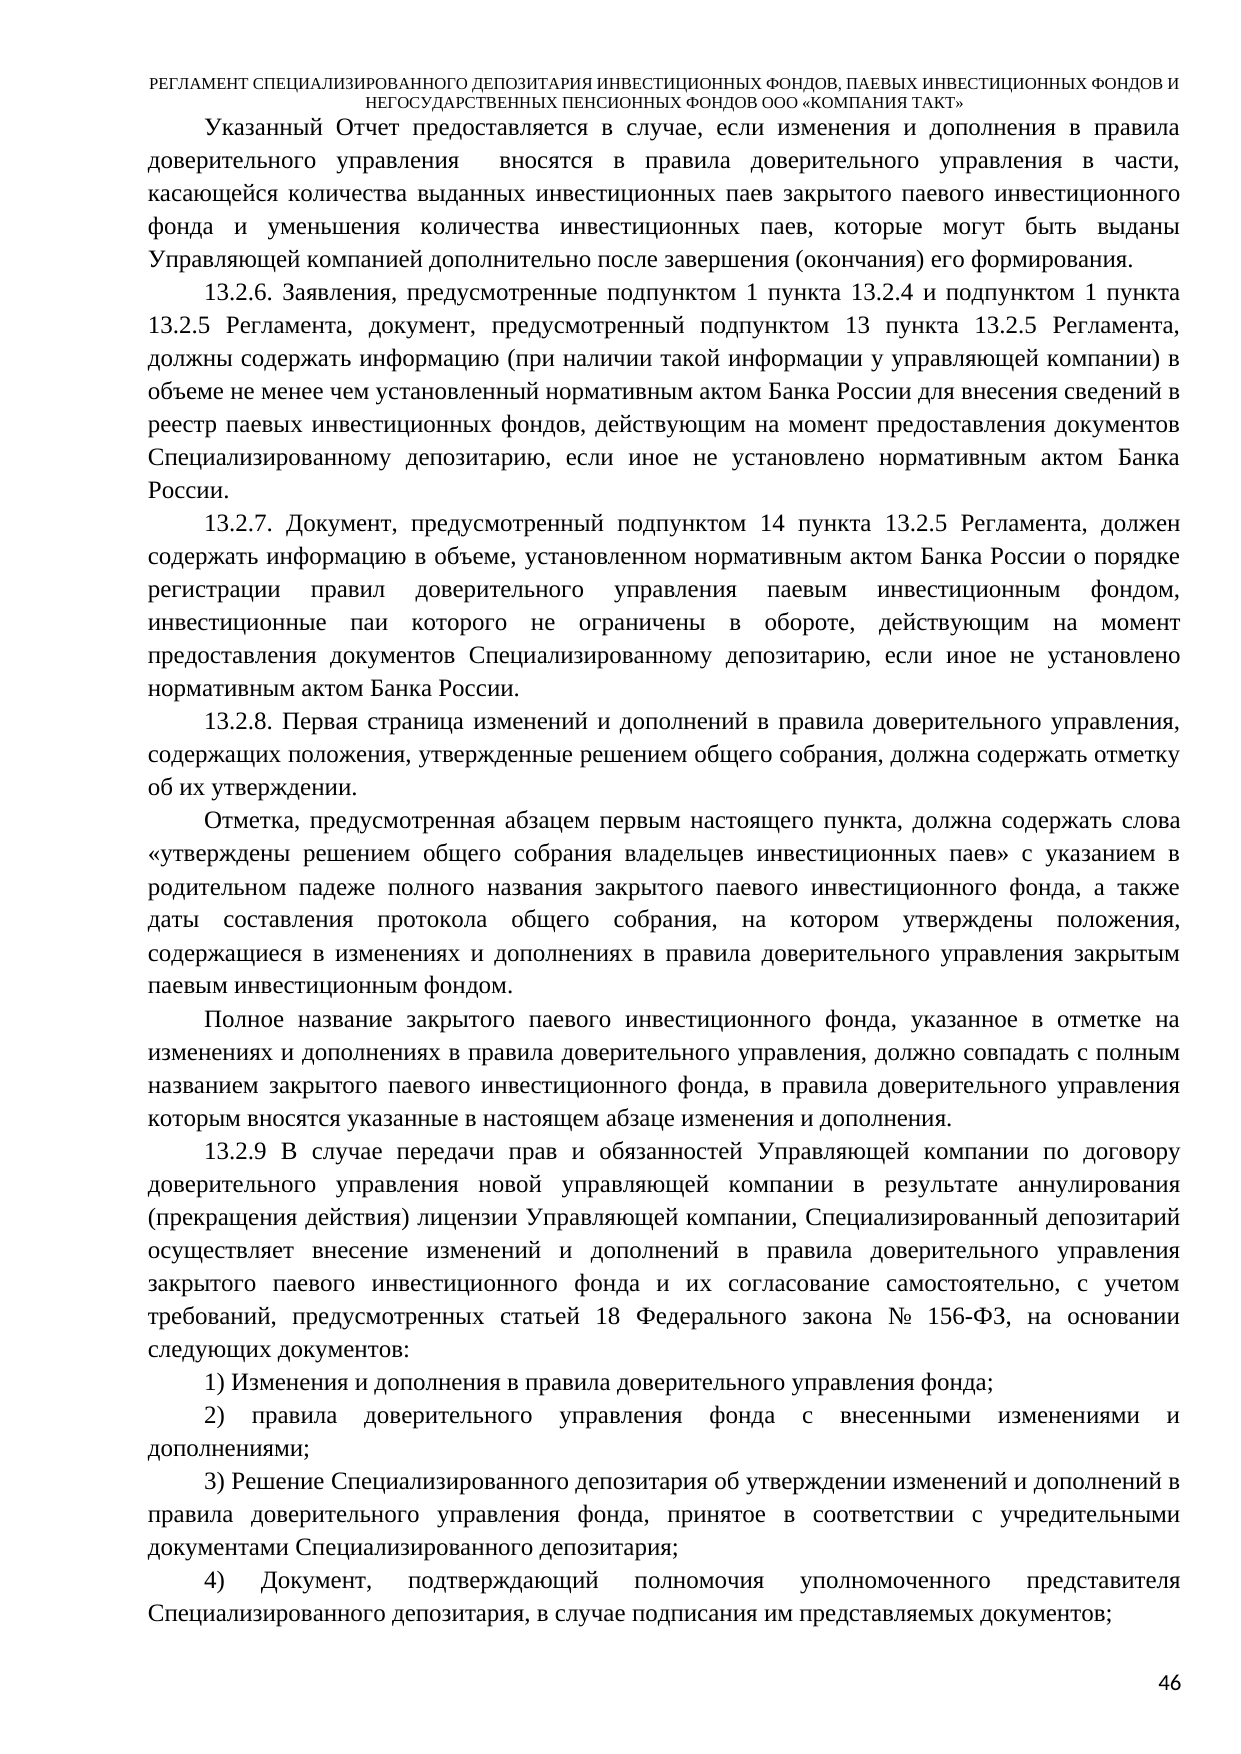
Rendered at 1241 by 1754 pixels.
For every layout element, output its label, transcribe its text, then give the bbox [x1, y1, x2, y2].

text 1) Изменения и дополнения в правила доверительного управления фонда; [148, 1367, 1181, 1396]
text Отметка, предусмотренная абзацем первым настоящего пункта, должна содержать слова «утверждены решением общего собрания владельцев инвестиционных паев» с указанием в родительном падеже полного названия закрытого паевого инвестиционного фонда, а также даты составления протокола общего собрания, на котором утверждены положения, содержащиеся в изменениях и дополнениях в правила доверительного управления закрытым паевым инвестиционным фондом. [148, 806, 1181, 999]
text 13.2.6. Заявления, предусмотренные подпунктом 1 пункта 13.2.4 и подпунктом 1 пункта 13.2.5 Регламента, документ, предусмотренный подпунктом 13 пункта 13.2.5 Регламента, должны содержать информацию (при наличии такой информации у управляющей компании) в объеме не менее чем установленный нормативным актом Банка России для внесения сведений в реестр паевых инвестиционных фондов, действующим на момент предоставления документов Специализированному депозитарию, если иное не установлено нормативным актом Банка России. [148, 277, 1181, 504]
text Указанный Отчет предоставляется в случае, если изменения и дополнения в правила доверительного управления вносятся в правила доверительного управления в части, касающейся количества выданных инвестиционных паев закрытого паевого инвестиционного фонда и уменьшения количества инвестиционных паев, которые могут быть выданы Управляющей компанией дополнительно после завершения (окончания) его формирования. [148, 112, 1181, 273]
text 13.2.8. Первая страница изменений и дополнений в правила доверительного управления, содержащих положения, утвержденные решением общего собрания, должна содержать отметку об их утверждении. [148, 706, 1181, 801]
text 3) Решение Специализированного депозитария об утверждении изменений и дополнений в правила доверительного управления фонда, принятое в соответствии с учредительными документами Специализированного депозитария; [148, 1466, 1181, 1561]
text 13.2.7. Документ, предусмотренный подпунктом 14 пункта 13.2.5 Регламента, должен содержать информацию в объеме, установленном нормативным актом Банка России о порядке регистрации правил доверительного управления паевым инвестиционным фондом, инвестиционные паи которого не ограничены в обороте, действующим на момент предоставления документов Специализированному депозитарию, если иное не установлено нормативным актом Банка России. [148, 508, 1181, 702]
text 2) правила доверительного управления фонда с внесенными изменениями и дополнениями; [148, 1400, 1181, 1462]
text Полное название закрытого паевого инвестиционного фонда, указанное в отметке на изменениях и дополнениях в правила доверительного управления, должно совпадать с полным названием закрытого паевого инвестиционного фонда, в правила доверительного управления которым вносятся указанные в настоящем абзаце изменения и дополнения. [148, 1004, 1181, 1131]
text 4) Документ, подтверждающий полномочия уполномоченного представителя Специализированного депозитария, в случае подписания им представляемых документов; [148, 1565, 1181, 1627]
text 13.2.9 В случае передачи прав и обязанностей Управляющей компании по договору доверительного управления новой управляющей компании в результате аннулирования (прекращения действия) лицензии Управляющей компании, Специализированный депозитарий осуществляет внесение изменений и дополнений в правила доверительного управления закрытого паевого инвестиционного фонда и их согласование самостоятельно, с учетом требований, предусмотренных статьей 18 Федерального закона № 156-ФЗ, на основании следующих документов: [148, 1136, 1181, 1363]
